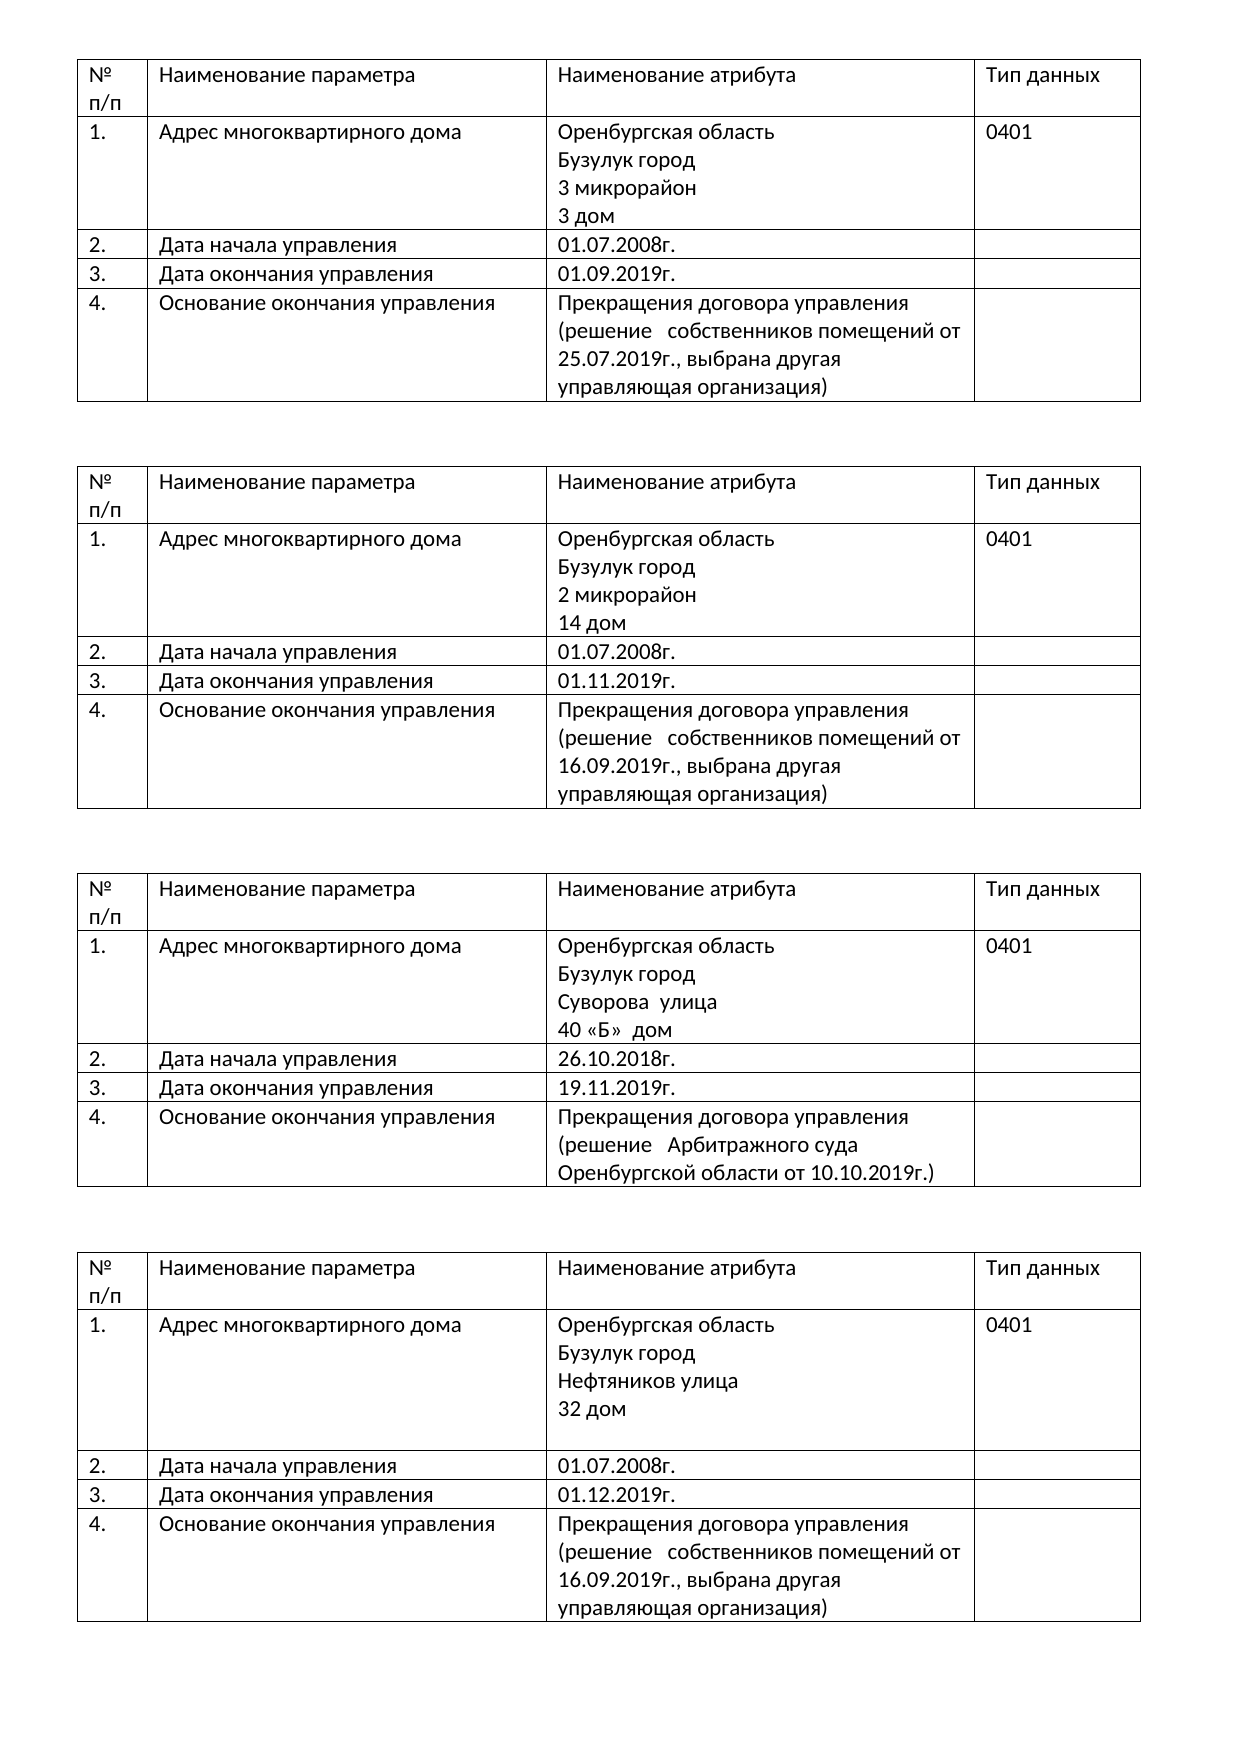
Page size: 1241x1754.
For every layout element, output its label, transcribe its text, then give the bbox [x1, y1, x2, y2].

table_cell 01.07.2008г. [547, 230, 974, 258]
table_cell Основание окончания управления [148, 695, 546, 807]
table_header Тип данных [975, 60, 1140, 116]
table_cell 1. [78, 1310, 147, 1450]
table_cell Оренбургская область Бузулук город 3 микрорайон 3 дом [547, 117, 974, 229]
table_cell [975, 259, 1140, 287]
table_cell Дата окончания управления [148, 1480, 546, 1508]
table_cell 4. [78, 1102, 147, 1186]
table_cell 4. [78, 1509, 147, 1621]
table_cell [975, 230, 1140, 258]
table_header Тип данных [975, 467, 1140, 523]
table_cell 1. [78, 931, 147, 1043]
table_cell 3. [78, 666, 147, 694]
table_cell 0401 [975, 117, 1140, 229]
table_cell 01.07.2008г. [547, 637, 974, 665]
table_cell 01.11.2019г. [547, 666, 974, 694]
table_cell 0401 [975, 1310, 1140, 1450]
table_header Наименование параметра [148, 467, 546, 523]
table_cell Дата окончания управления [148, 1073, 546, 1101]
table_cell 2. [78, 637, 147, 665]
table_cell Адрес многоквартирного дома [148, 1310, 546, 1450]
table_cell Дата окончания управления [148, 259, 546, 287]
table_cell [975, 1073, 1140, 1101]
table_cell 1. [78, 524, 147, 636]
table_cell Прекращения договора управления (решение собственников помещений от 16.09.2019г., выбрана другая управляющая организация) [547, 695, 974, 807]
table_cell Прекращения договора управления (решение Арбитражного суда Оренбургской области от 10.10.2019г.) [547, 1102, 974, 1186]
table_cell 3. [78, 1073, 147, 1101]
table_cell Оренбургская область Бузулук город Нефтяников улица 32 дом [547, 1310, 974, 1450]
table_cell [975, 695, 1140, 807]
table_cell [975, 289, 1140, 401]
table_cell 26.10.2018г. [547, 1044, 974, 1072]
table_cell Дата начала управления [148, 637, 546, 665]
table_cell Дата начала управления [148, 1451, 546, 1479]
table_cell 2. [78, 1044, 147, 1072]
table_cell 2. [78, 230, 147, 258]
table_cell 2. [78, 1451, 147, 1479]
table_header Тип данных [975, 874, 1140, 930]
table_cell Оренбургская область Бузулук город 2 микрорайон 14 дом [547, 524, 974, 636]
table_cell 01.07.2008г. [547, 1451, 974, 1479]
table_cell 01.09.2019г. [547, 259, 974, 287]
table_cell Прекращения договора управления (решение собственников помещений от 16.09.2019г., выбрана другая управляющая организация) [547, 1509, 974, 1621]
table_header № п/п [78, 1253, 147, 1309]
table_cell 3. [78, 1480, 147, 1508]
table_cell Дата окончания управления [148, 666, 546, 694]
table_cell 0401 [975, 931, 1140, 1043]
table_cell 19.11.2019г. [547, 1073, 974, 1101]
table_header Тип данных [975, 1253, 1140, 1309]
table_cell 4. [78, 289, 147, 401]
table_cell Адрес многоквартирного дома [148, 931, 546, 1043]
table_header Наименование параметра [148, 60, 546, 116]
table_cell [975, 1451, 1140, 1479]
table_cell 0401 [975, 524, 1140, 636]
table_cell [975, 1044, 1140, 1072]
table_cell Прекращения договора управления (решение собственников помещений от 25.07.2019г., выбрана другая управляющая организация) [547, 289, 974, 401]
table_cell [975, 637, 1140, 665]
table_cell Адрес многоквартирного дома [148, 117, 546, 229]
table_header Наименование атрибута [547, 874, 974, 930]
table_cell Дата начала управления [148, 1044, 546, 1072]
table_cell [975, 666, 1140, 694]
table_cell Оренбургская область Бузулук город Суворова улица 40 «Б» дом [547, 931, 974, 1043]
table_cell Адрес многоквартирного дома [148, 524, 546, 636]
table_header Наименование атрибута [547, 60, 974, 116]
table_cell 01.12.2019г. [547, 1480, 974, 1508]
table_cell Основание окончания управления [148, 1102, 546, 1186]
table_cell 4. [78, 695, 147, 807]
table_header № п/п [78, 467, 147, 523]
table_cell [975, 1102, 1140, 1186]
table_cell 3. [78, 259, 147, 287]
table_header Наименование параметра [148, 1253, 546, 1309]
table_cell Дата начала управления [148, 230, 546, 258]
table_cell Основание окончания управления [148, 1509, 546, 1621]
table_cell Основание окончания управления [148, 289, 546, 401]
table_header № п/п [78, 60, 147, 116]
table_header Наименование параметра [148, 874, 546, 930]
table_header Наименование атрибута [547, 467, 974, 523]
table_cell [975, 1480, 1140, 1508]
table_cell [975, 1509, 1140, 1621]
table_cell 1. [78, 117, 147, 229]
table_header Наименование атрибута [547, 1253, 974, 1309]
table_header № п/п [78, 874, 147, 930]
